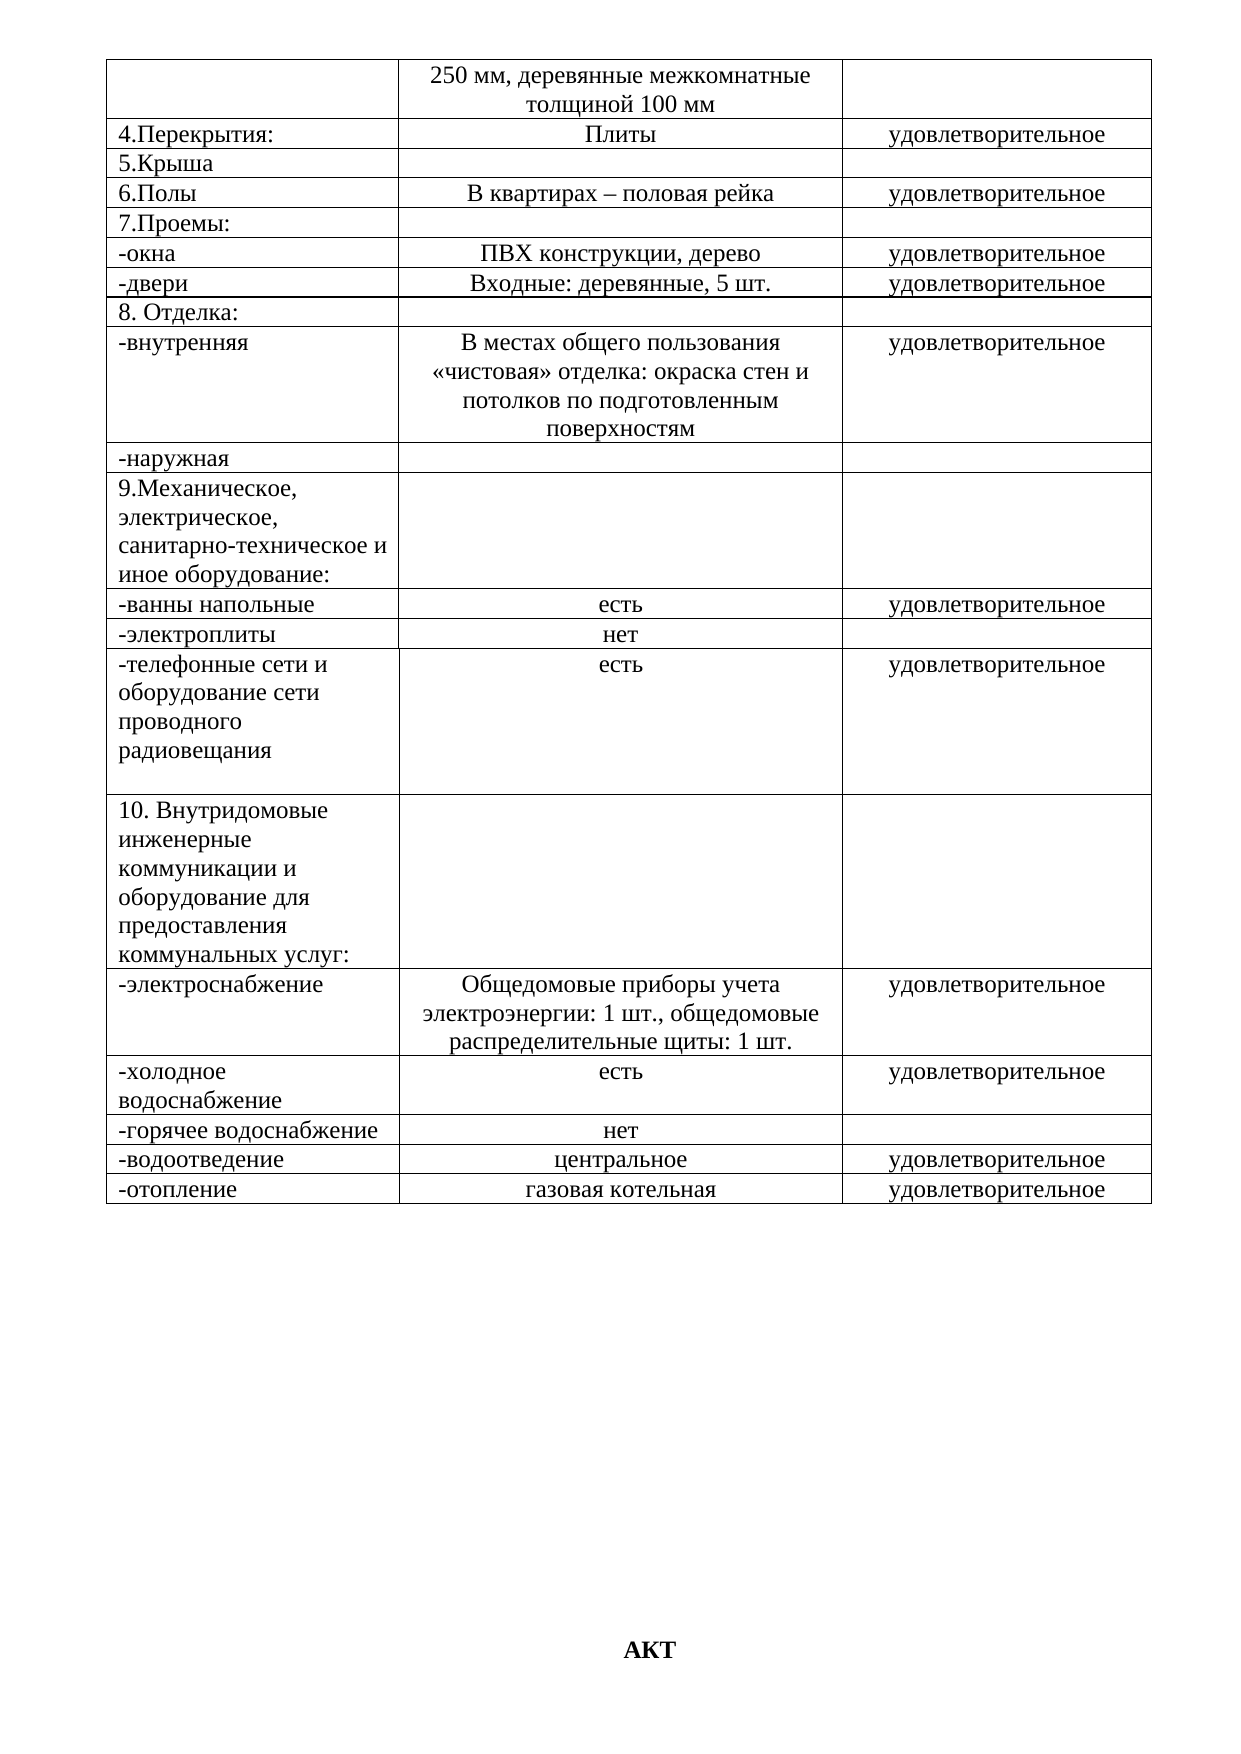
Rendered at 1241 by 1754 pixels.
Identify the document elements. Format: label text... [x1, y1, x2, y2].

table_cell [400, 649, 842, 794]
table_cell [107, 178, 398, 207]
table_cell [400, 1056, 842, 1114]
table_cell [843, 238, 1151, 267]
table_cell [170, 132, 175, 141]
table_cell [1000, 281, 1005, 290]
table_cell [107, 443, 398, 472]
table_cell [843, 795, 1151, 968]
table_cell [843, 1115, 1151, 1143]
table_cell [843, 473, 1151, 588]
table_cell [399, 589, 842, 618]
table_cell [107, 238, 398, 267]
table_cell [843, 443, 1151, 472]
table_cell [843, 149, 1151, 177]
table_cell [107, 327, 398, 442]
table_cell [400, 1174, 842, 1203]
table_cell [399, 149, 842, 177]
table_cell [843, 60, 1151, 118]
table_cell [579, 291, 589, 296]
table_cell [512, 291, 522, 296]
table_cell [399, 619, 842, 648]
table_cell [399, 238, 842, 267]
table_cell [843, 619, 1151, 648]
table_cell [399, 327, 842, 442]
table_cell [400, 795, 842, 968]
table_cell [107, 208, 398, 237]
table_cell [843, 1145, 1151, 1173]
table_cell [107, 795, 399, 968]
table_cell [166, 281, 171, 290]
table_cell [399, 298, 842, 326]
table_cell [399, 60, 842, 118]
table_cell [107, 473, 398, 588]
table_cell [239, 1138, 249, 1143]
text АКТ [118, 1635, 1181, 1664]
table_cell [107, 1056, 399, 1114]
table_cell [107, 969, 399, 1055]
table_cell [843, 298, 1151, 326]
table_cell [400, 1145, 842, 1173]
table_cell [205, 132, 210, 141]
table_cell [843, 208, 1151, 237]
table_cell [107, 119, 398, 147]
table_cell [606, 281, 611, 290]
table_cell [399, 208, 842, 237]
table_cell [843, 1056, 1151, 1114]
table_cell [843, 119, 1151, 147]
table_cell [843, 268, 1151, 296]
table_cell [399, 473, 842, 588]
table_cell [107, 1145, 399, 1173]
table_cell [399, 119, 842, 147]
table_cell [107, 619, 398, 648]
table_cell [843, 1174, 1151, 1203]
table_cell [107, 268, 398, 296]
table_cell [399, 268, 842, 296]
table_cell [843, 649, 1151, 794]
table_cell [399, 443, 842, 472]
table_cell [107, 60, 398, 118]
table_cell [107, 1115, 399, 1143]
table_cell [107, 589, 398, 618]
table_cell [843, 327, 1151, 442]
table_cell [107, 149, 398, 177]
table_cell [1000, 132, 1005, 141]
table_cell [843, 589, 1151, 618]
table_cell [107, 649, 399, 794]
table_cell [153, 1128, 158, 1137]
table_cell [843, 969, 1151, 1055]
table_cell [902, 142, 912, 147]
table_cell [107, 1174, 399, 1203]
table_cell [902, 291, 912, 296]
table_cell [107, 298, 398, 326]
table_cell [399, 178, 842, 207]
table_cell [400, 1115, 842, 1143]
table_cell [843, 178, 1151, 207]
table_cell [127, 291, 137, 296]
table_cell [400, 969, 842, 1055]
